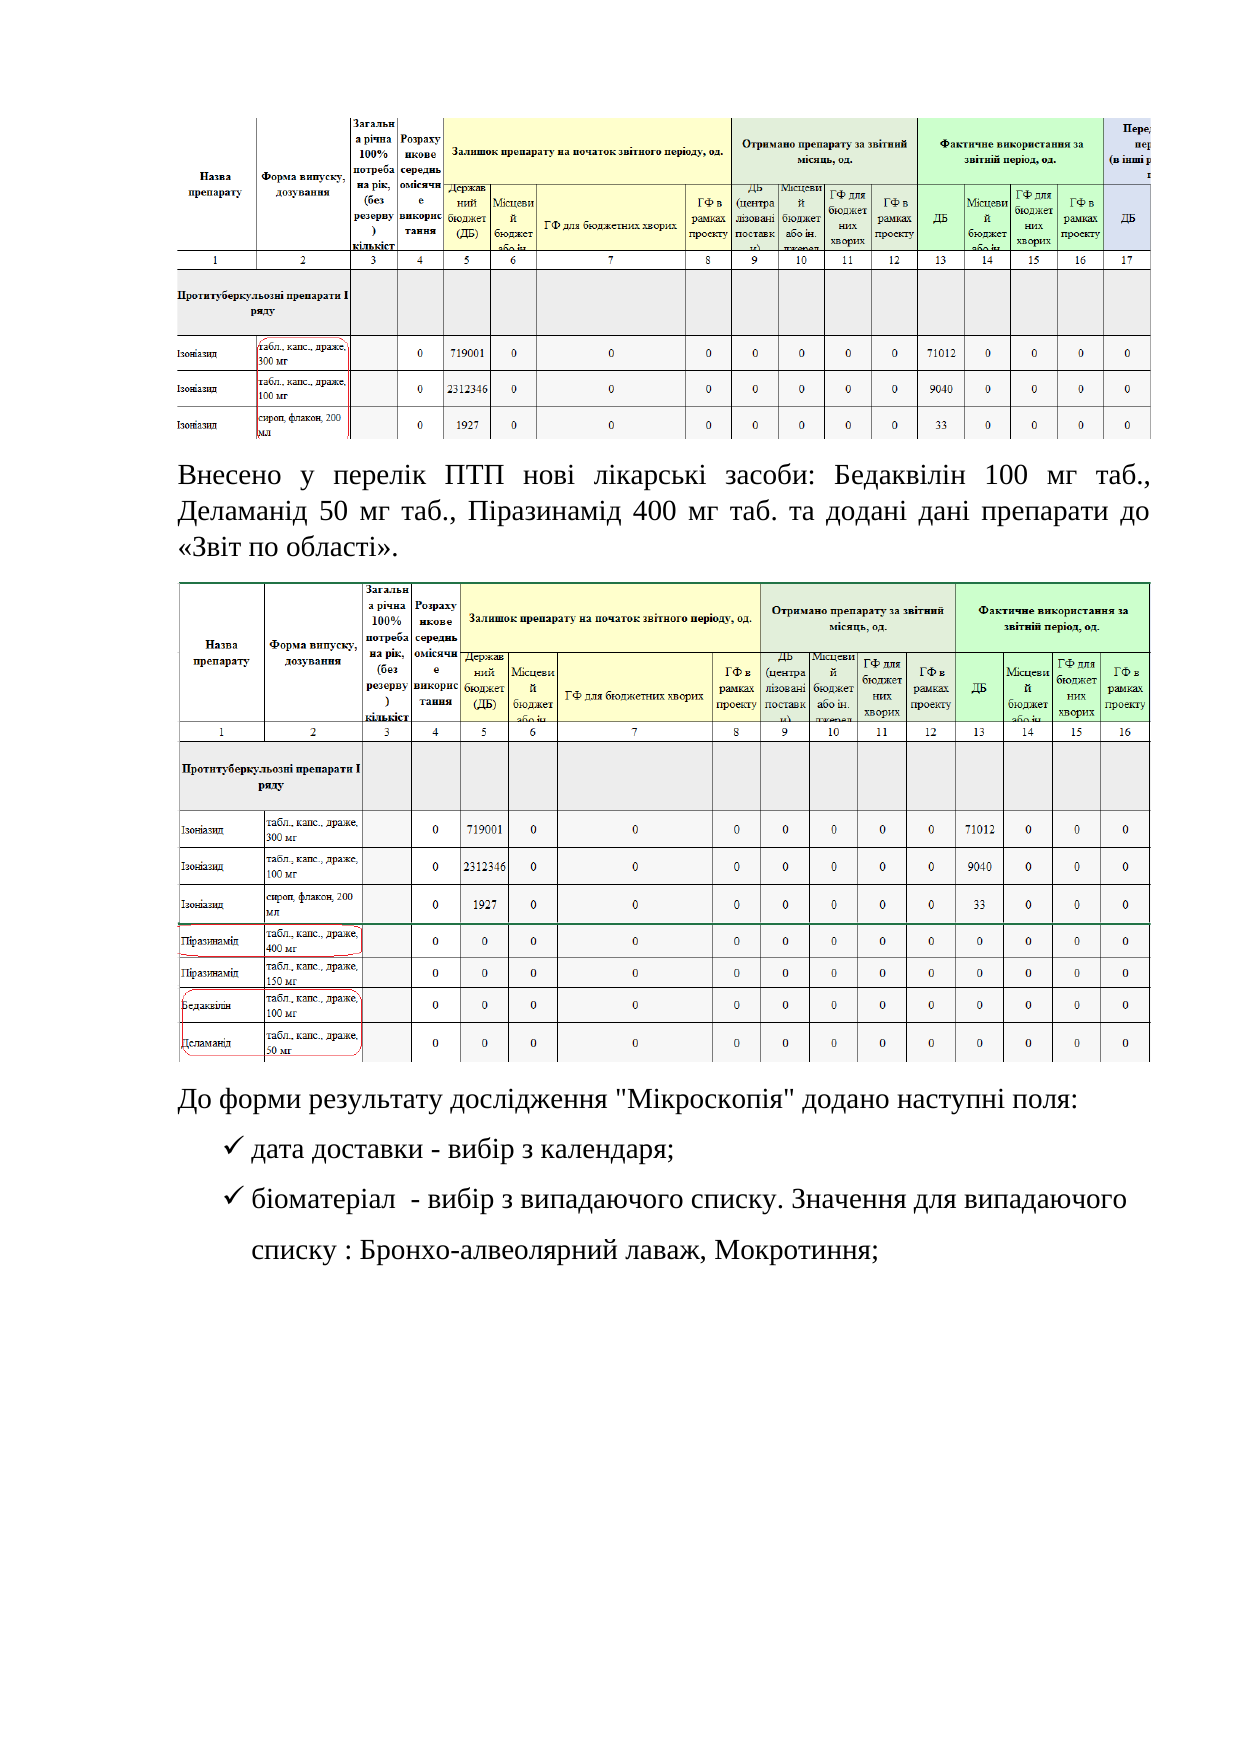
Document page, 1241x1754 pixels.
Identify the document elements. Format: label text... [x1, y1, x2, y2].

picture [177, 582, 1151, 1062]
text До форми результату дослідження "Мікроскопія" додано наступні поля: [177, 1081, 1152, 1114]
list біоматеріал - вибір з випадаючого списку. Значення для випадаючого списку : Бронхо-алвеолярний лаваж, Мокротиння; [222, 1182, 1152, 1266]
text Внесено у перелік ПТП нові лікарські засоби: Бедаквілін 100 мг таб., Деламанід 50 мг таб., Піразинамід 400 мг таб. та додані дані препарати до «Звіт по області». [177, 457, 1152, 563]
list дата доставки - вибір з календаря; [222, 1131, 1152, 1165]
picture [177, 118, 1151, 439]
